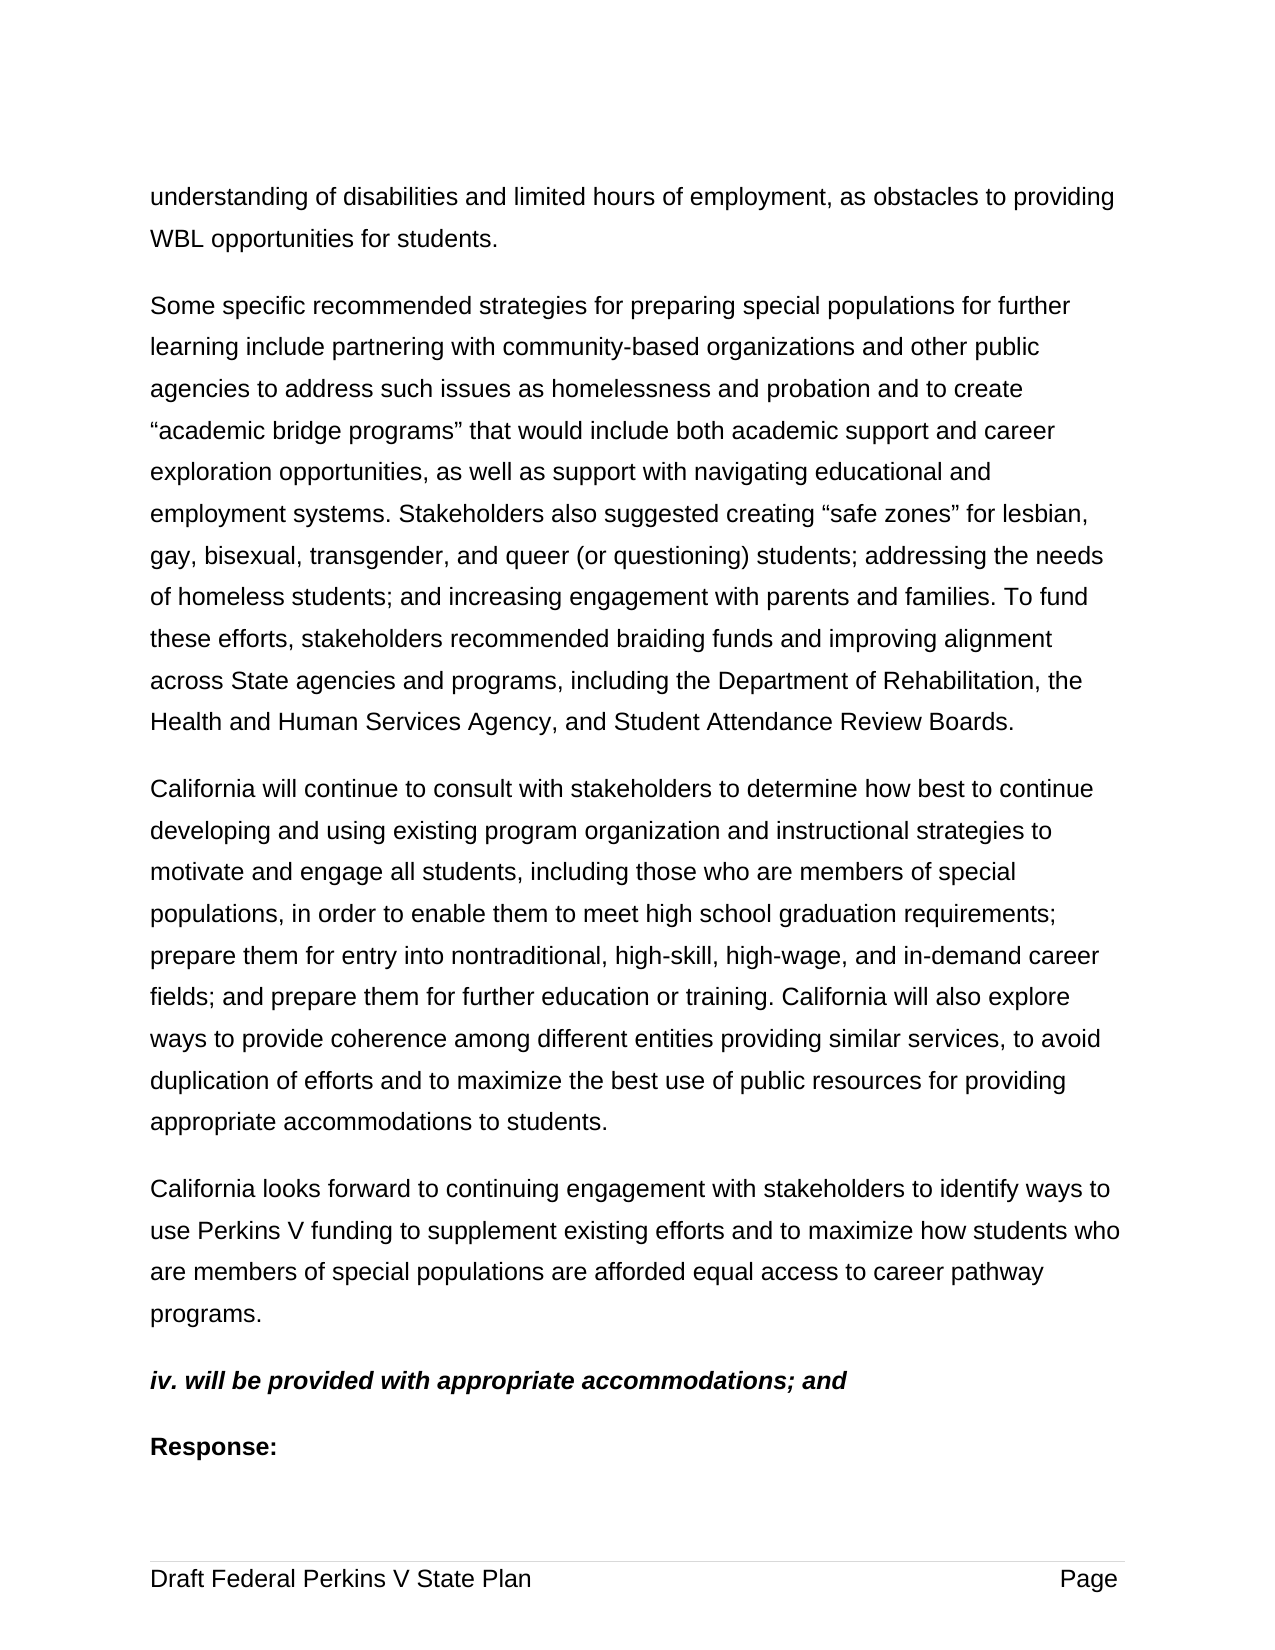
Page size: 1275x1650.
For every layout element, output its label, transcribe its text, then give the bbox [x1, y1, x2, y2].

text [150, 169, 1125, 253]
text iv. will be provided with appropriate accommodations; and [150, 1353, 1125, 1394]
text Some specific recommended strategies for preparing special populations for further learning include partnering with community-based organizations and other public agencies to address such issues as homelessness and probation and to create “academic bridge programs” that would include both academic support and career exploration opportunities, as well as support with navigating educational and employment systems. Stakeholders also suggested creating “safe zones” for lesbian, gay, bisexual, transgender, and queer (or questioning) students; addressing the needs of homeless students; and increasing engagement with parents and families. To fund these efforts, stakeholders recommended braiding funds and improving alignment across State agencies and programs, including the Department of Rehabilitation, the Health and Human Services Agency, and Student Attendance Review Boards. [150, 278, 1125, 736]
text Response: [150, 1419, 1125, 1461]
text California looks forward to continuing engagement with stakeholders to identify ways to use Perkins V funding to supplement existing efforts and to maximize how students who are members of special populations are afforded equal access to career pathway programs. [150, 1161, 1125, 1328]
text California will continue to consult with stakeholders to determine how best to continue developing and using existing program organization and instructional strategies to motivate and engage all students, including those who are members of special populations, in order to enable them to meet high school graduation requirements; prepare them for entry into nontraditional, high-skill, high-wage, and in-demand career fields; and prepare them for further education or training. California will also explore ways to provide coherence among different entities providing similar services, to avoid duplication of efforts and to maximize the best use of public resources for providing appropriate accommodations to students. [150, 761, 1125, 1136]
